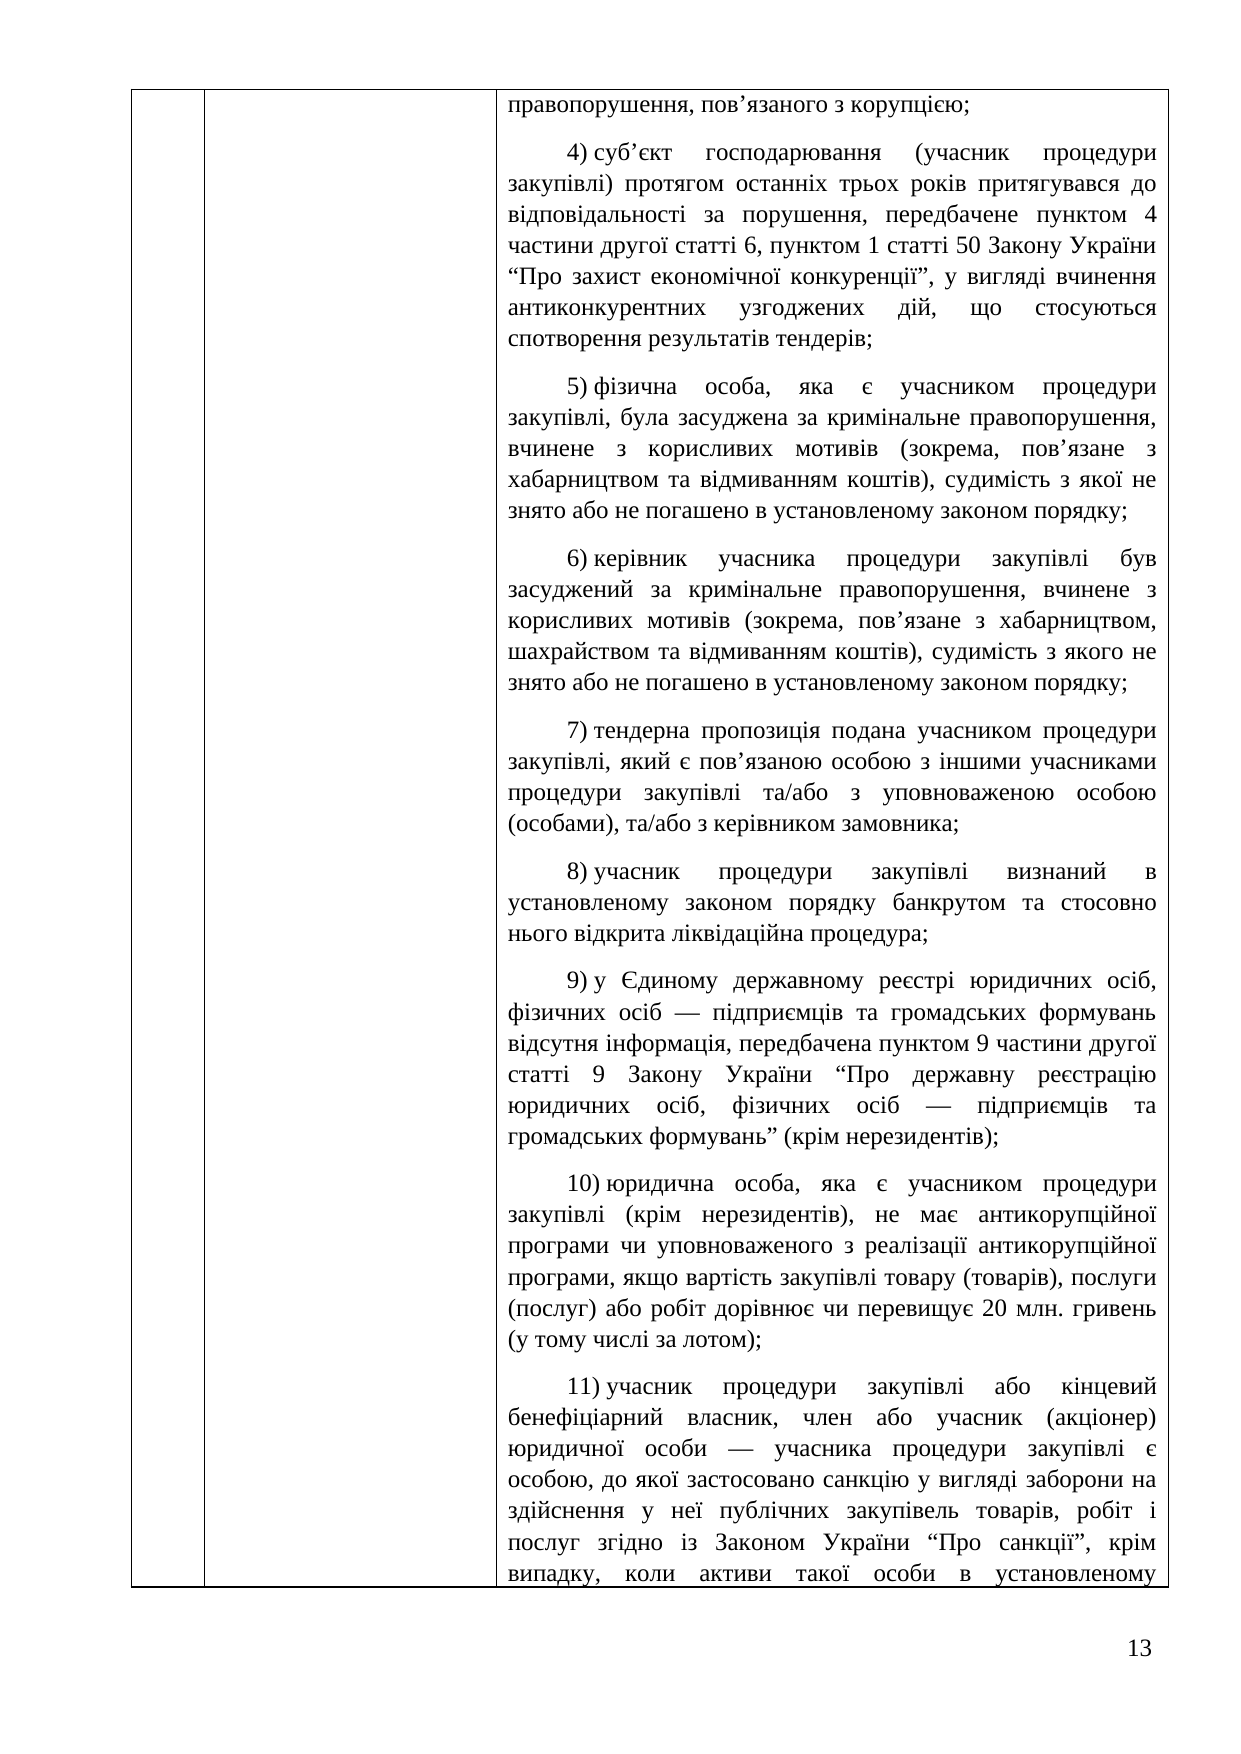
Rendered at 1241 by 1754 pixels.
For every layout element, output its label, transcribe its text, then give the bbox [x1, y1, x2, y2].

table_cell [497, 90, 1168, 1586]
table_cell 5 [132, 90, 204, 1586]
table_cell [205, 90, 496, 1586]
